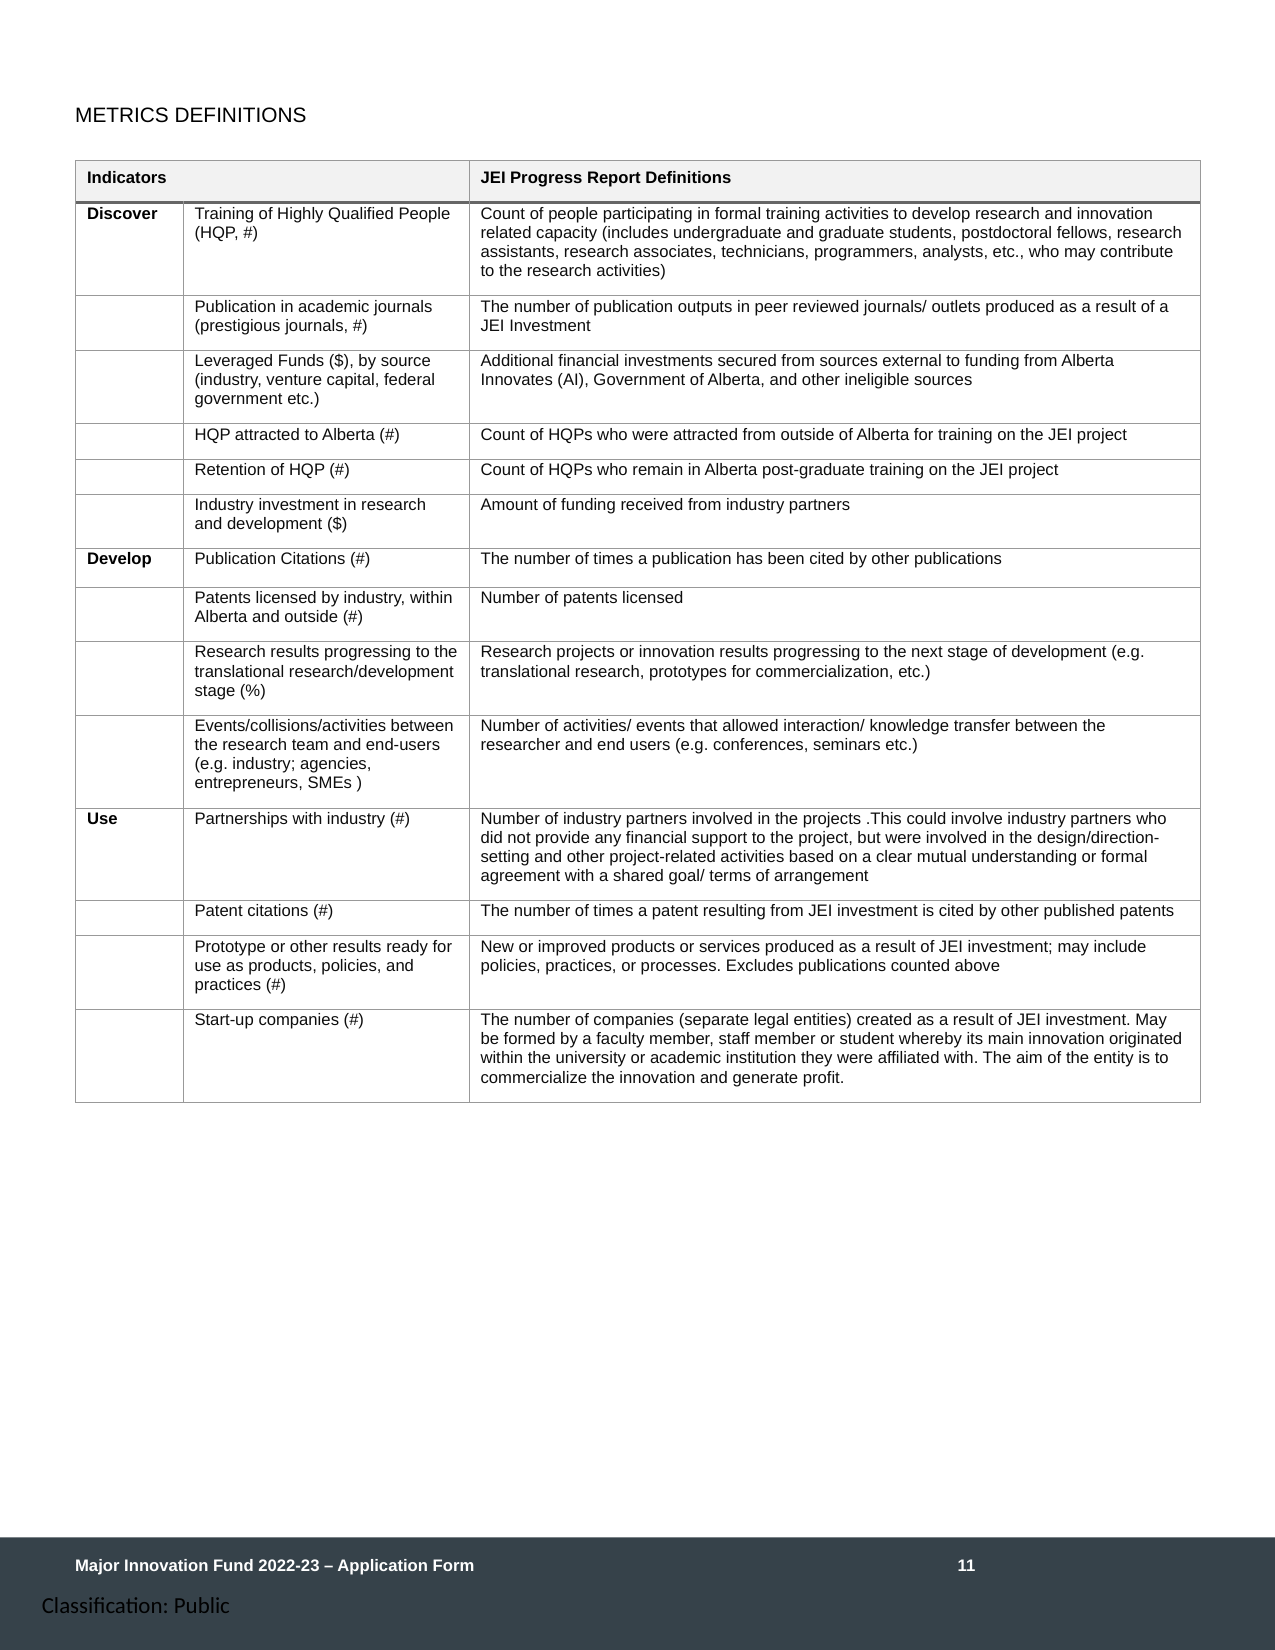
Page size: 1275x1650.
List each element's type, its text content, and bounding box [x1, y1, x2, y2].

table_cell Start-up companies (#) [184, 1010, 469, 1102]
table_cell Number of industry partners involved in the projects .This could involve industry partners who did not provide any financial support to the project, but were involved in the design/direction-setting and other project-related activities based on a clear mutual understanding or formal agreement with a shared goal/ terms of arrangement [470, 809, 1200, 900]
table_cell Number of activities/ events that allowed interaction/ knowledge transfer between the researcher and end users (e.g. conferences, seminars etc.) [470, 716, 1200, 807]
table_cell [76, 901, 183, 935]
table_cell The number of times a publication has been cited by other publications [470, 549, 1200, 587]
table_cell Industry investment in research and development ($) [184, 495, 469, 548]
subtitle METRICS DEFINITIONS [75, 103, 1200, 127]
table_cell [76, 296, 183, 350]
table_cell Events/collisions/activities between the research team and end-users (e.g. industry; agencies, entrepreneurs, SMEs ) [184, 716, 469, 807]
table_cell Develop [76, 549, 183, 587]
table_cell The number of companies (separate legal entities) created as a result of JEI investment. May be formed by a faculty member, staff member or student whereby its main innovation originated within the university or academic institution they were affiliated with. The aim of the entity is to commercialize the innovation and generate profit. [470, 1010, 1200, 1102]
table_cell [76, 642, 183, 715]
table_cell The number of publication outputs in peer reviewed journals/ outlets produced as a result of a JEI Investment [470, 296, 1200, 350]
table_cell New or improved products or services produced as a result of JEI investment; may include policies, practices, or processes. Excludes publications counted above [470, 936, 1200, 1009]
table_cell Count of HQPs who were attracted from outside of Alberta for training on the JEI project [470, 424, 1200, 458]
table_cell [76, 351, 183, 423]
table_cell [76, 716, 183, 807]
table_cell [76, 460, 183, 494]
table_cell [76, 588, 183, 641]
table_cell Research projects or innovation results progressing to the next stage of development (e.g. translational research, prototypes for commercialization, etc.) [470, 642, 1200, 715]
table_cell Publication in academic journals (prestigious journals, #) [184, 296, 469, 350]
table_cell Training of Highly Qualified People (HQP, #) [184, 204, 469, 295]
table_cell Leveraged Funds ($), by source (industry, venture capital, federal government etc.) [184, 351, 469, 423]
table_cell [76, 424, 183, 458]
table_cell Use [76, 809, 183, 900]
table_cell Prototype or other results ready for use as products, policies, and practices (#) [184, 936, 469, 1009]
table_header Indicators [76, 161, 469, 201]
table_cell Count of HQPs who remain in Alberta post-graduate training on the JEI project [470, 460, 1200, 494]
table_cell Amount of funding received from industry partners [470, 495, 1200, 548]
table_cell Patent citations (#) [184, 901, 469, 935]
table_cell Partnerships with industry (#) [184, 809, 469, 900]
table_cell Discover [76, 204, 183, 295]
table_header JEI Progress Report Definitions [470, 161, 1200, 201]
table_cell Patents licensed by industry, within Alberta and outside (#) [184, 588, 469, 641]
table_cell The number of times a patent resulting from JEI investment is cited by other published patents [470, 901, 1200, 935]
table_cell [76, 1010, 183, 1102]
table_cell Retention of HQP (#) [184, 460, 469, 494]
table_cell Number of patents licensed [470, 588, 1200, 641]
table_cell Count of people participating in formal training activities to develop research and innovation related capacity (includes undergraduate and graduate students, postdoctoral fellows, research assistants, research associates, technicians, programmers, analysts, etc., who may contribute to the research activities) [470, 204, 1200, 295]
table_cell Research results progressing to the translational research/development stage (%) [184, 642, 469, 715]
table_cell Additional financial investments secured from sources external to funding from Alberta Innovates (AI), Government of Alberta, and other ineligible sources [470, 351, 1200, 423]
table_cell [76, 936, 183, 1009]
table_cell HQP attracted to Alberta (#) [184, 424, 469, 458]
table_cell Publication Citations (#) [184, 549, 469, 587]
table_cell [76, 495, 183, 548]
